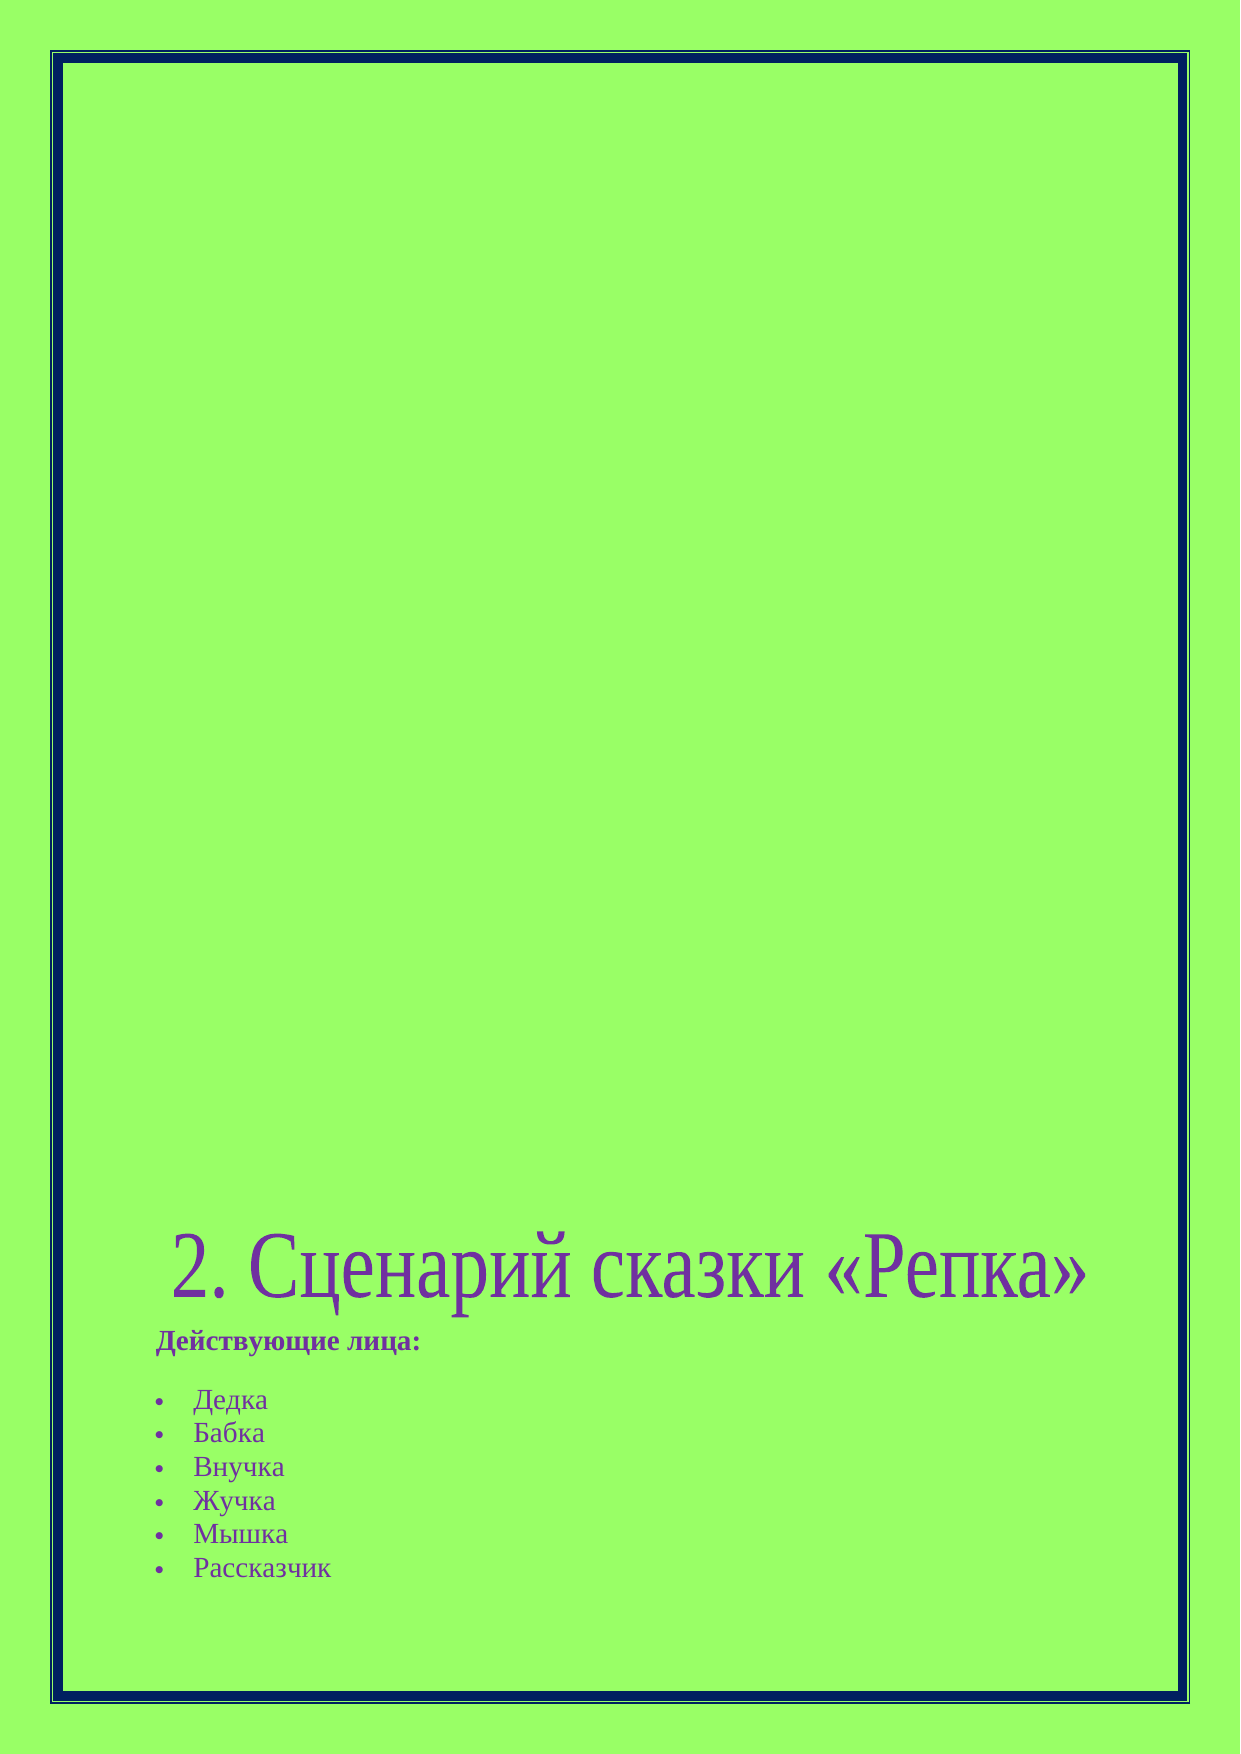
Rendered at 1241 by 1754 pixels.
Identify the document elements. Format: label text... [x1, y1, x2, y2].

list Бабка [156, 1416, 1152, 1449]
list Внучка [156, 1449, 1152, 1483]
list Рассказчик [156, 1550, 1152, 1583]
text Действующие лица: [156, 1232, 1152, 1356]
list Жучка [156, 1483, 1152, 1516]
list Дедка [156, 1382, 1152, 1416]
list Мышка [156, 1516, 1152, 1550]
